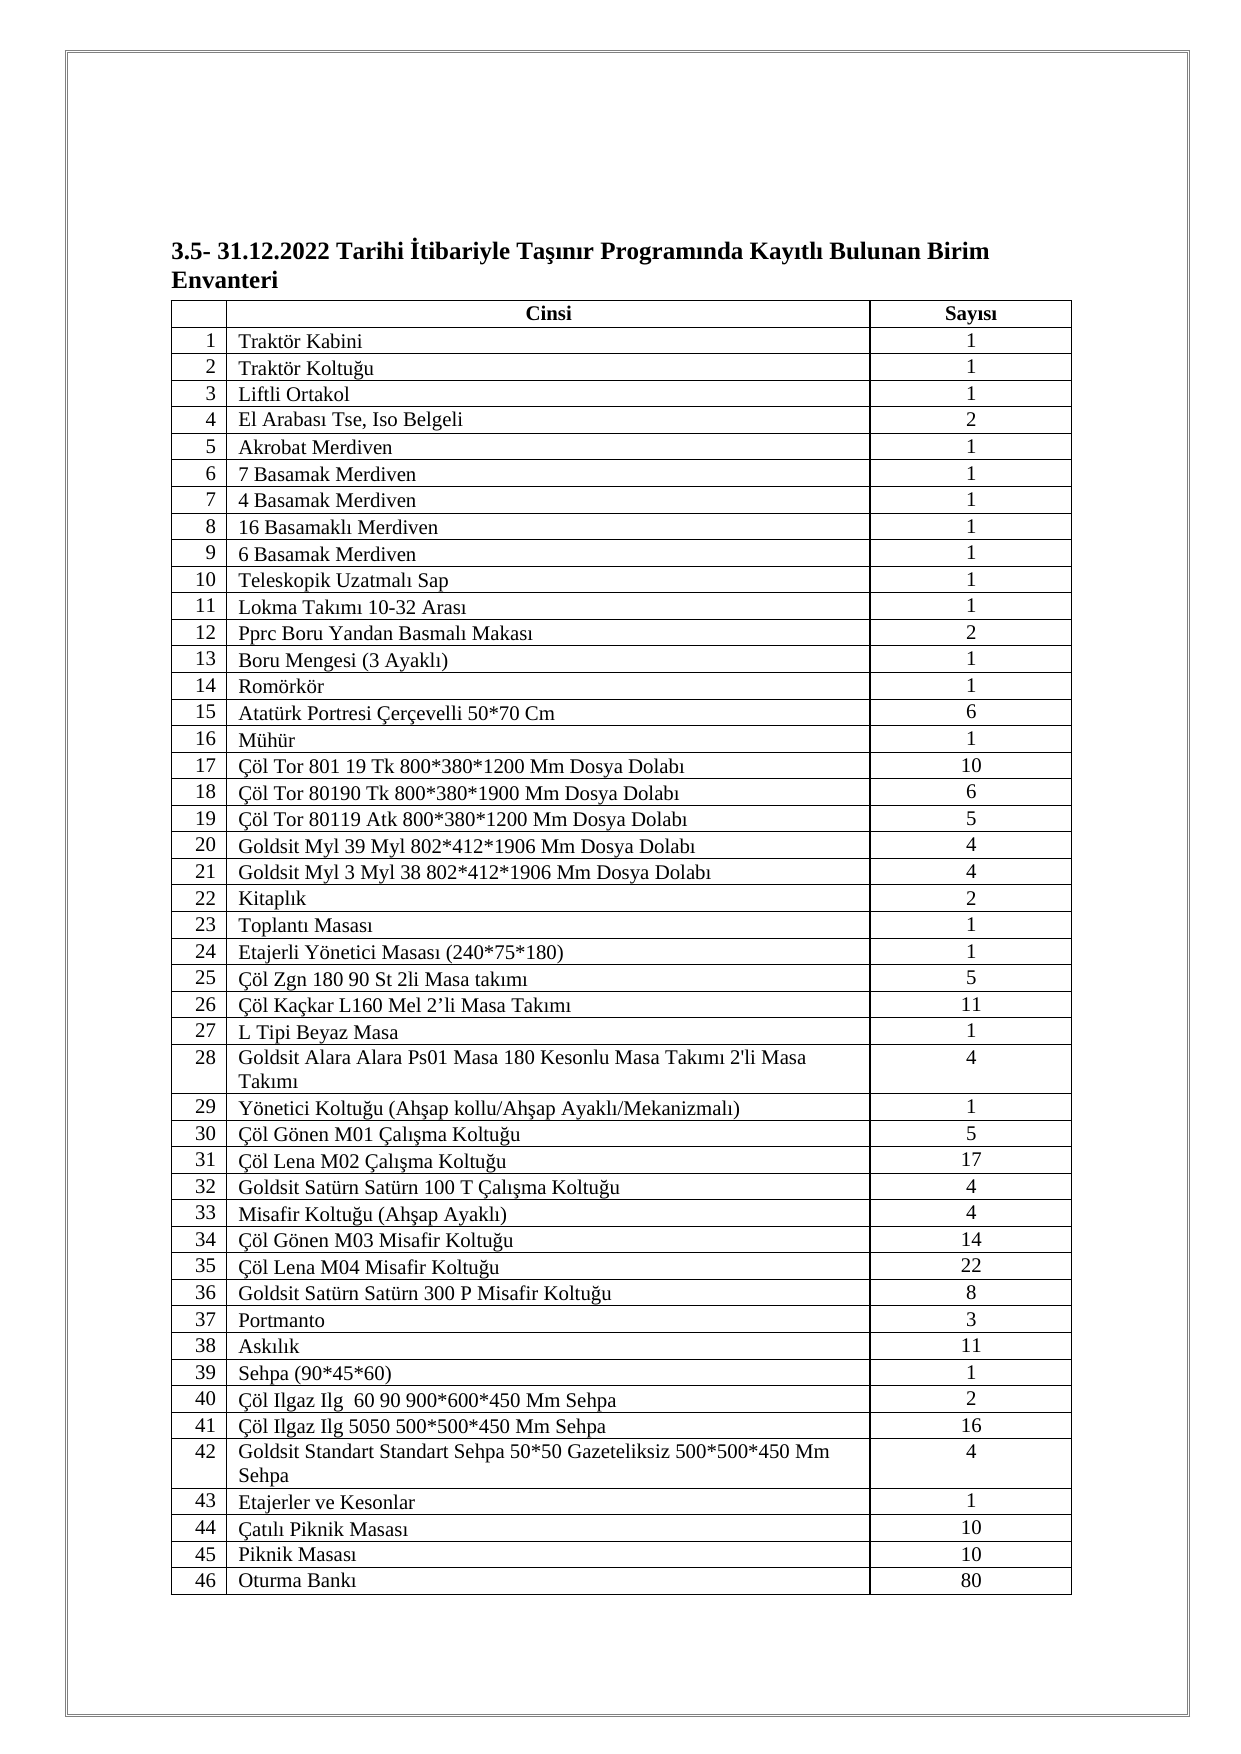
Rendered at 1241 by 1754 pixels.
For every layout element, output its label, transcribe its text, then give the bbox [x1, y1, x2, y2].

table_cell 1 [871, 487, 1071, 512]
table_cell Yönetici Koltuğu (Ahşap kollu/Ahşap Ayaklı/Mekanizmalı) [227, 1094, 869, 1119]
table_cell 4 [172, 407, 226, 433]
table_cell Goldsit Satürn Satürn 300 P Misafir Koltuğu [227, 1280, 869, 1305]
table_cell 2 [871, 1386, 1071, 1412]
table_cell 7 [172, 487, 226, 512]
table_cell 80 [871, 1568, 1071, 1594]
table_cell 1 [871, 726, 1071, 752]
table_cell 7 Basamak Merdiven [227, 460, 869, 486]
table_cell Teleskopik Uzatmalı Sap [227, 567, 869, 592]
table_cell 1 [172, 328, 226, 353]
table_cell 4 [871, 1174, 1071, 1199]
table_cell 20 [172, 832, 226, 858]
table_cell 42 [172, 1439, 226, 1487]
table_cell Mühür [227, 726, 869, 752]
table_cell 32 [172, 1174, 226, 1199]
table_cell 1 [871, 381, 1071, 406]
table_cell 9 [172, 540, 226, 566]
table_cell Çöl Ilgaz Ilg 5050 500*500*450 Mm Sehpa [227, 1413, 869, 1438]
table_cell 35 [172, 1253, 226, 1279]
table_cell 2 [871, 885, 1071, 911]
table_cell 8 [871, 1280, 1071, 1305]
table_cell 5 [871, 965, 1071, 991]
table_cell 13 [172, 646, 226, 672]
table_cell Goldsit Myl 3 Myl 38 802*412*1906 Mm Dosya Dolabı [227, 859, 869, 884]
table_cell 31 [172, 1147, 226, 1173]
table_header Cinsi [227, 301, 869, 327]
table_cell Goldsit Standart Standart Sehpa 50*50 Gazeteliksiz 500*500*450 Mm Sehpa [227, 1439, 869, 1487]
table_cell 4 [871, 1045, 1071, 1093]
table_cell Çöl Tor 80119 Atk 800*380*1200 Mm Dosya Dolabı [227, 806, 869, 831]
table_cell Çöl Zgn 180 90 St 2li Masa takımı [227, 965, 869, 991]
table_cell Etajerler ve Kesonlar [227, 1489, 869, 1514]
table_cell 11 [871, 1333, 1071, 1358]
table_cell El Arabası Tse, Iso Belgeli [227, 407, 869, 433]
table_cell Çöl Lena M04 Misafir Koltuğu [227, 1253, 869, 1279]
table_cell 10 [871, 1515, 1071, 1541]
table_cell 6 [172, 460, 226, 486]
table_cell 11 [871, 992, 1071, 1017]
table_cell 17 [172, 753, 226, 778]
table_cell 1 [871, 540, 1071, 566]
table_cell 1 [871, 1360, 1071, 1385]
table_cell Liftli Ortakol [227, 381, 869, 406]
table_cell L Tipi Beyaz Masa [227, 1018, 869, 1044]
table_cell 5 [871, 806, 1071, 831]
table_cell Çöl Gönen M03 Misafir Koltuğu [227, 1227, 869, 1252]
table_cell Askılık [227, 1333, 869, 1358]
table_cell 5 [172, 434, 226, 459]
table_cell 1 [871, 460, 1071, 486]
table_cell 21 [172, 859, 226, 884]
table_header Sayısı [871, 301, 1071, 327]
table_cell Goldsit Satürn Satürn 100 T Çalışma Koltuğu [227, 1174, 869, 1199]
table_cell Çöl Lena M02 Çalışma Koltuğu [227, 1147, 869, 1173]
table_cell Çöl Gönen M01 Çalışma Koltuğu [227, 1121, 869, 1146]
table_cell 16 [172, 726, 226, 752]
table_cell Misafir Koltuğu (Ahşap Ayaklı) [227, 1200, 869, 1226]
table_cell 8 [172, 514, 226, 539]
table_cell 11 [172, 593, 226, 619]
table_cell 1 [871, 646, 1071, 672]
table_cell 6 Basamak Merdiven [227, 540, 869, 566]
table_cell 43 [172, 1489, 226, 1514]
table_cell 10 [871, 753, 1071, 778]
table_cell Kitaplık [227, 885, 869, 911]
table_cell 4 [871, 859, 1071, 884]
table_cell 38 [172, 1333, 226, 1358]
table_cell 27 [172, 1018, 226, 1044]
table_cell 1 [871, 514, 1071, 539]
table_cell 14 [871, 1227, 1071, 1252]
table_cell Çatılı Piknik Masası [227, 1515, 869, 1541]
table_cell 28 [172, 1045, 226, 1093]
table_cell 26 [172, 992, 226, 1017]
table_cell 16 Basamaklı Merdiven [227, 514, 869, 539]
table_cell 1 [871, 912, 1071, 937]
table_cell 2 [871, 407, 1071, 433]
table_cell 16 [871, 1413, 1071, 1438]
table_cell Piknik Masası [227, 1542, 869, 1567]
table_cell 1 [871, 354, 1071, 380]
table_cell 34 [172, 1227, 226, 1252]
table_cell 1 [871, 1489, 1071, 1514]
table_cell 5 [871, 1121, 1071, 1146]
table_cell 15 [172, 700, 226, 725]
table_cell 25 [172, 965, 226, 991]
table_cell 1 [871, 1094, 1071, 1119]
table_cell 45 [172, 1542, 226, 1567]
table_cell 1 [871, 434, 1071, 459]
table_cell 36 [172, 1280, 226, 1305]
table_cell Çöl Tor 80190 Tk 800*380*1900 Mm Dosya Dolabı [227, 779, 869, 805]
table_cell 39 [172, 1360, 226, 1385]
table_cell 1 [871, 673, 1071, 698]
table_cell Romörkör [227, 673, 869, 698]
table_cell 22 [871, 1253, 1071, 1279]
table_cell Toplantı Masası [227, 912, 869, 937]
table_cell 12 [172, 620, 226, 645]
table_cell 1 [871, 593, 1071, 619]
table_cell 23 [172, 912, 226, 937]
subtitle 3.5- 31.12.2022 Tarihi İtibariyle Taşınır Programında Kayıtlı Bulunan Birim Envanteri [171, 236, 1092, 294]
table_cell 17 [871, 1147, 1071, 1173]
table_cell 19 [172, 806, 226, 831]
table_cell Lokma Takımı 10-32 Arası [227, 593, 869, 619]
table_cell 4 Basamak Merdiven [227, 487, 869, 512]
table_cell 3 [871, 1306, 1071, 1332]
table_cell 6 [871, 700, 1071, 725]
table_cell 44 [172, 1515, 226, 1541]
table_cell Portmanto [227, 1306, 869, 1332]
table_cell 29 [172, 1094, 226, 1119]
table_cell 10 [871, 1542, 1071, 1567]
table_cell 1 [871, 939, 1071, 964]
table_cell 30 [172, 1121, 226, 1146]
table_cell Çöl Tor 801 19 Tk 800*380*1200 Mm Dosya Dolabı [227, 753, 869, 778]
table_cell 37 [172, 1306, 226, 1332]
table_cell Çöl Kaçkar L160 Mel 2’li Masa Takımı [227, 992, 869, 1017]
table_cell 6 [871, 779, 1071, 805]
table_cell Oturma Bankı [227, 1568, 869, 1594]
table_cell 18 [172, 779, 226, 805]
table_cell Traktör Kabini [227, 328, 869, 353]
table_cell Boru Mengesi (3 Ayaklı) [227, 646, 869, 672]
table_cell 40 [172, 1386, 226, 1412]
table_cell 3 [172, 381, 226, 406]
table_cell 24 [172, 939, 226, 964]
table_cell Pprc Boru Yandan Basmalı Makası [227, 620, 869, 645]
table_cell 2 [871, 620, 1071, 645]
table_cell 4 [871, 1439, 1071, 1487]
table_cell Çöl Ilgaz Ilg 60 90 900*600*450 Mm Sehpa [227, 1386, 869, 1412]
table_cell Akrobat Merdiven [227, 434, 869, 459]
table_cell 33 [172, 1200, 226, 1226]
table_cell 41 [172, 1413, 226, 1438]
table_header [172, 301, 226, 327]
table_cell 1 [871, 328, 1071, 353]
table_cell 2 [172, 354, 226, 380]
table_cell 4 [871, 1200, 1071, 1226]
table_cell Goldsit Myl 39 Myl 802*412*1906 Mm Dosya Dolabı [227, 832, 869, 858]
table_cell 1 [871, 567, 1071, 592]
table_cell 1 [871, 1018, 1071, 1044]
table_cell 10 [172, 567, 226, 592]
table_cell Atatürk Portresi Çerçevelli 50*70 Cm [227, 700, 869, 725]
table_cell Traktör Koltuğu [227, 354, 869, 380]
table_cell Sehpa (90*45*60) [227, 1360, 869, 1385]
table_cell Goldsit Alara Alara Ps01 Masa 180 Kesonlu Masa Takımı 2'li Masa Takımı [227, 1045, 869, 1093]
table_cell 46 [172, 1568, 226, 1594]
table_cell 4 [871, 832, 1071, 858]
table_cell Etajerli Yönetici Masası (240*75*180) [227, 939, 869, 964]
table_cell 14 [172, 673, 226, 698]
table_cell 22 [172, 885, 226, 911]
